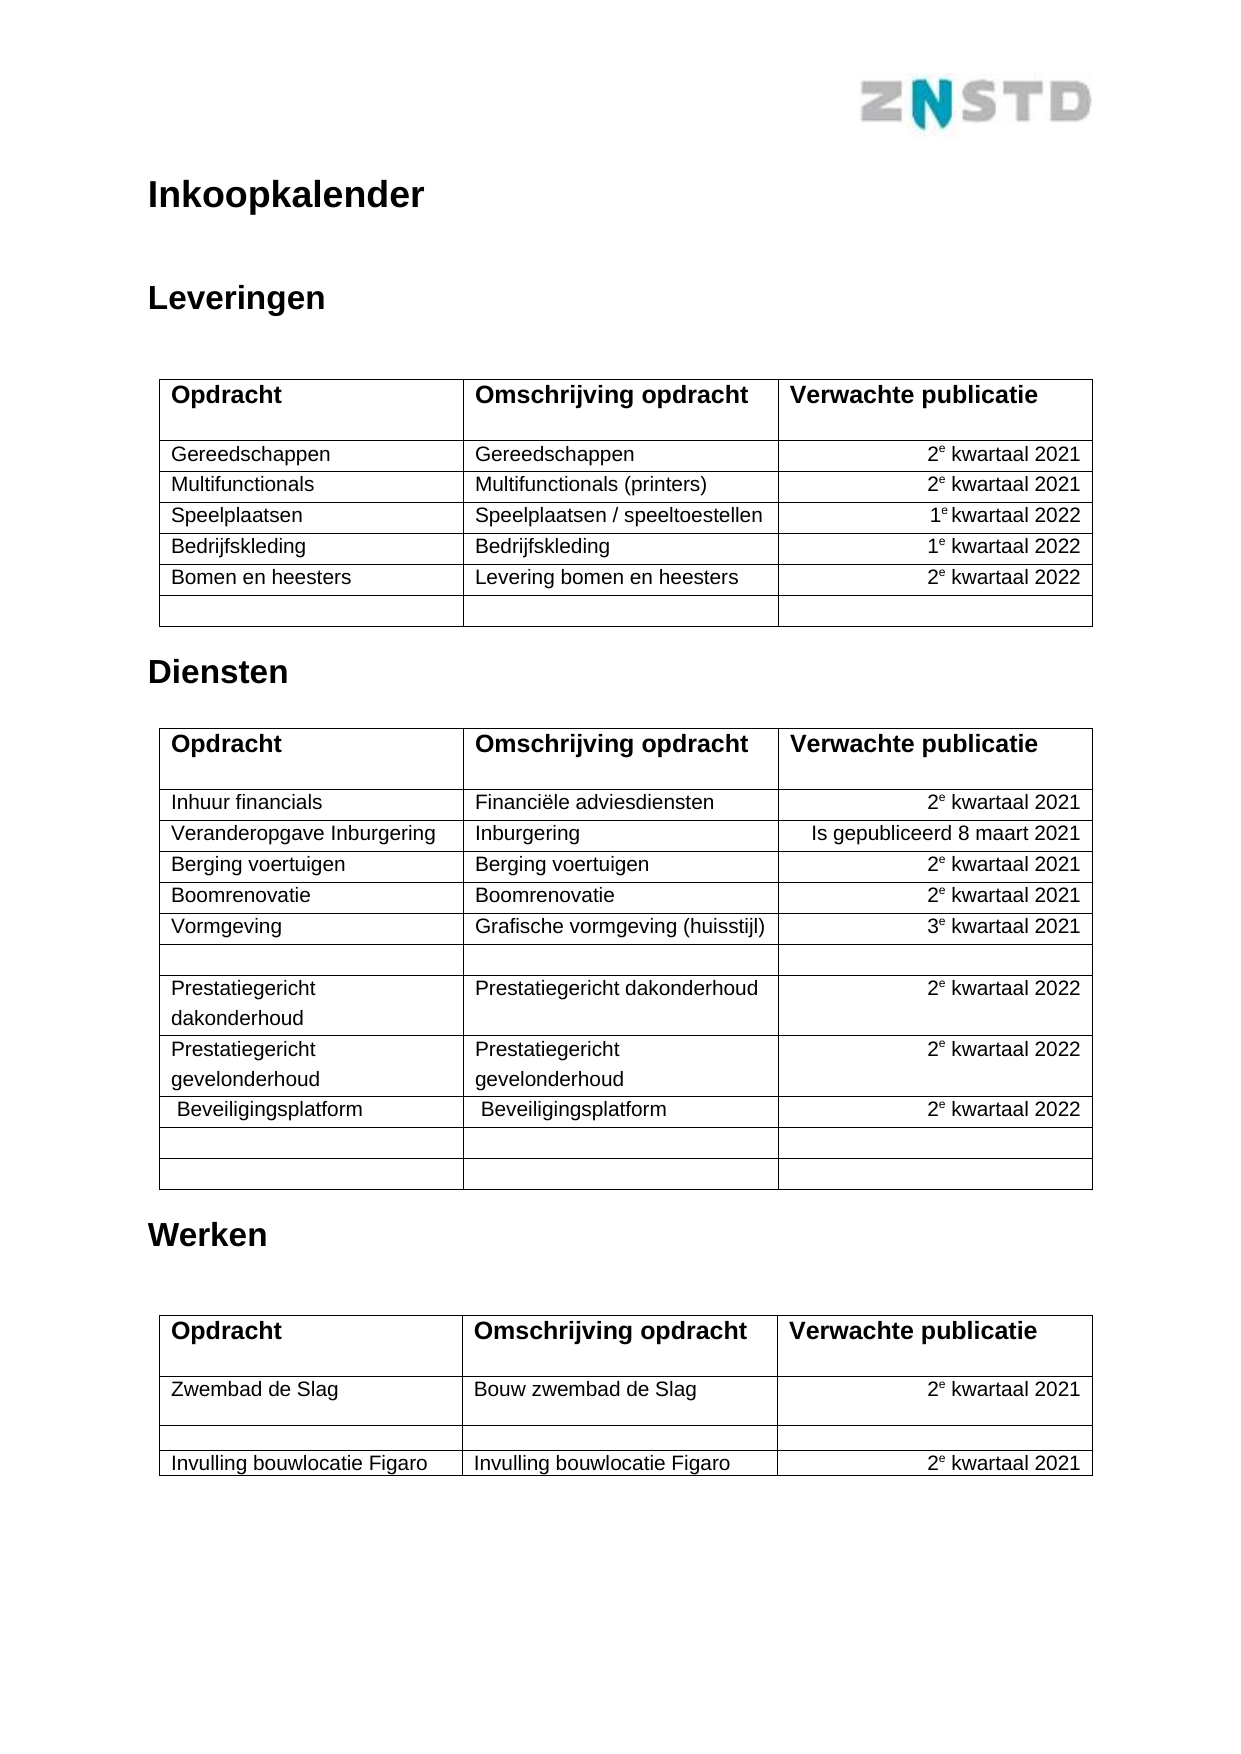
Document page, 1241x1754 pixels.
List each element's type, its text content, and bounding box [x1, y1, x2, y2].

table_cell [160, 945, 463, 974]
table_cell [464, 945, 778, 974]
table_cell Bouw zwembad de Slag [463, 1377, 777, 1425]
table_cell [779, 596, 1092, 626]
table_cell Bedrijfskleding [160, 534, 463, 564]
table_cell 1e kwartaal 2022 [779, 534, 1092, 564]
table_cell [779, 1128, 1092, 1158]
table_cell Boomrenovatie [160, 883, 463, 913]
table_cell 2e kwartaal 2021 [779, 441, 1092, 471]
table_cell [463, 1426, 777, 1450]
table_header Opdracht [160, 380, 463, 440]
table_cell [779, 945, 1092, 974]
table_header Omschrijving opdracht [464, 380, 778, 440]
table_cell 2e kwartaal 2021 [779, 790, 1092, 820]
title Leveringen [148, 278, 1092, 317]
table_cell [779, 1159, 1092, 1189]
table_cell Multifunctionals (printers) [464, 472, 778, 502]
table_cell Berging voertuigen [464, 852, 778, 882]
table_cell 3e kwartaal 2021 [779, 914, 1092, 944]
table_cell [778, 1426, 1092, 1450]
subtitle Diensten [148, 652, 1092, 690]
table_header Opdracht [160, 729, 463, 789]
table_cell [160, 1128, 463, 1158]
table_cell Inburgering [464, 821, 778, 851]
table_header Verwachte publicatie [779, 729, 1092, 789]
table_cell 2e kwartaal 2021 [779, 883, 1092, 913]
table_cell 2e kwartaal 2022 [779, 565, 1092, 595]
table_cell Levering bomen en heesters [464, 565, 778, 595]
subtitle Werken [148, 1215, 1092, 1253]
table_cell [464, 1159, 778, 1189]
table_cell Multifunctionals [160, 472, 463, 502]
table_header Omschrijving opdracht [463, 1316, 777, 1376]
table_header Verwachte publicatie [779, 380, 1092, 440]
table_cell [160, 1426, 462, 1450]
table_cell Bedrijfskleding [464, 534, 778, 564]
table_cell Gereedschappen [160, 441, 463, 471]
table_cell Prestatiegericht dakonderhoud [160, 976, 463, 1035]
title Inkoopkalender [148, 173, 1092, 216]
table_cell [464, 596, 778, 626]
table_cell 1e kwartaal 2022 [779, 503, 1092, 533]
table_cell Invulling bouwlocatie Figaro [160, 1451, 462, 1475]
table_header Verwachte publicatie [778, 1316, 1092, 1376]
picture [858, 73, 1093, 138]
table_header Opdracht [160, 1316, 462, 1376]
table_cell 2e kwartaal 2022 [779, 1097, 1092, 1127]
table_cell Is gepubliceerd 8 maart 2021 [779, 821, 1092, 851]
table_cell Prestatiegericht dakonderhoud [464, 976, 778, 1035]
table_cell 2e kwartaal 2021 [779, 852, 1092, 882]
table_cell Invulling bouwlocatie Figaro [463, 1451, 777, 1475]
table_cell Inhuur financials [160, 790, 463, 820]
table_cell Prestatiegericht gevelonderhoud [160, 1036, 463, 1096]
table_cell Speelplaatsen [160, 503, 463, 533]
table_cell Bomen en heesters [160, 565, 463, 595]
table_cell 2e kwartaal 2022 [779, 1036, 1092, 1096]
table_cell Beveiligingsplatform [160, 1097, 463, 1127]
table_cell Boomrenovatie [464, 883, 778, 913]
table_cell Grafische vormgeving (huisstijl) [464, 914, 778, 944]
table_cell [160, 596, 463, 626]
table_cell [464, 1128, 778, 1158]
table_cell [160, 1159, 463, 1189]
table_cell Gereedschappen [464, 441, 778, 471]
table_cell 2e kwartaal 2022 [779, 976, 1092, 1035]
table_cell Veranderopgave Inburgering [160, 821, 463, 851]
table_cell Prestatiegericht gevelonderhoud [464, 1036, 778, 1096]
table_cell Beveiligingsplatform [464, 1097, 778, 1127]
table_cell 2e kwartaal 2021 [779, 472, 1092, 502]
table_cell Berging voertuigen [160, 852, 463, 882]
table_header Omschrijving opdracht [464, 729, 778, 789]
table_cell Speelplaatsen / speeltoestellen [464, 503, 778, 533]
table_cell Zwembad de Slag [160, 1377, 462, 1425]
table_cell 2e kwartaal 2021 [778, 1377, 1092, 1425]
table_cell 2e kwartaal 2021 [778, 1451, 1092, 1475]
table_cell Vormgeving [160, 914, 463, 944]
table_cell Financiële adviesdiensten [464, 790, 778, 820]
